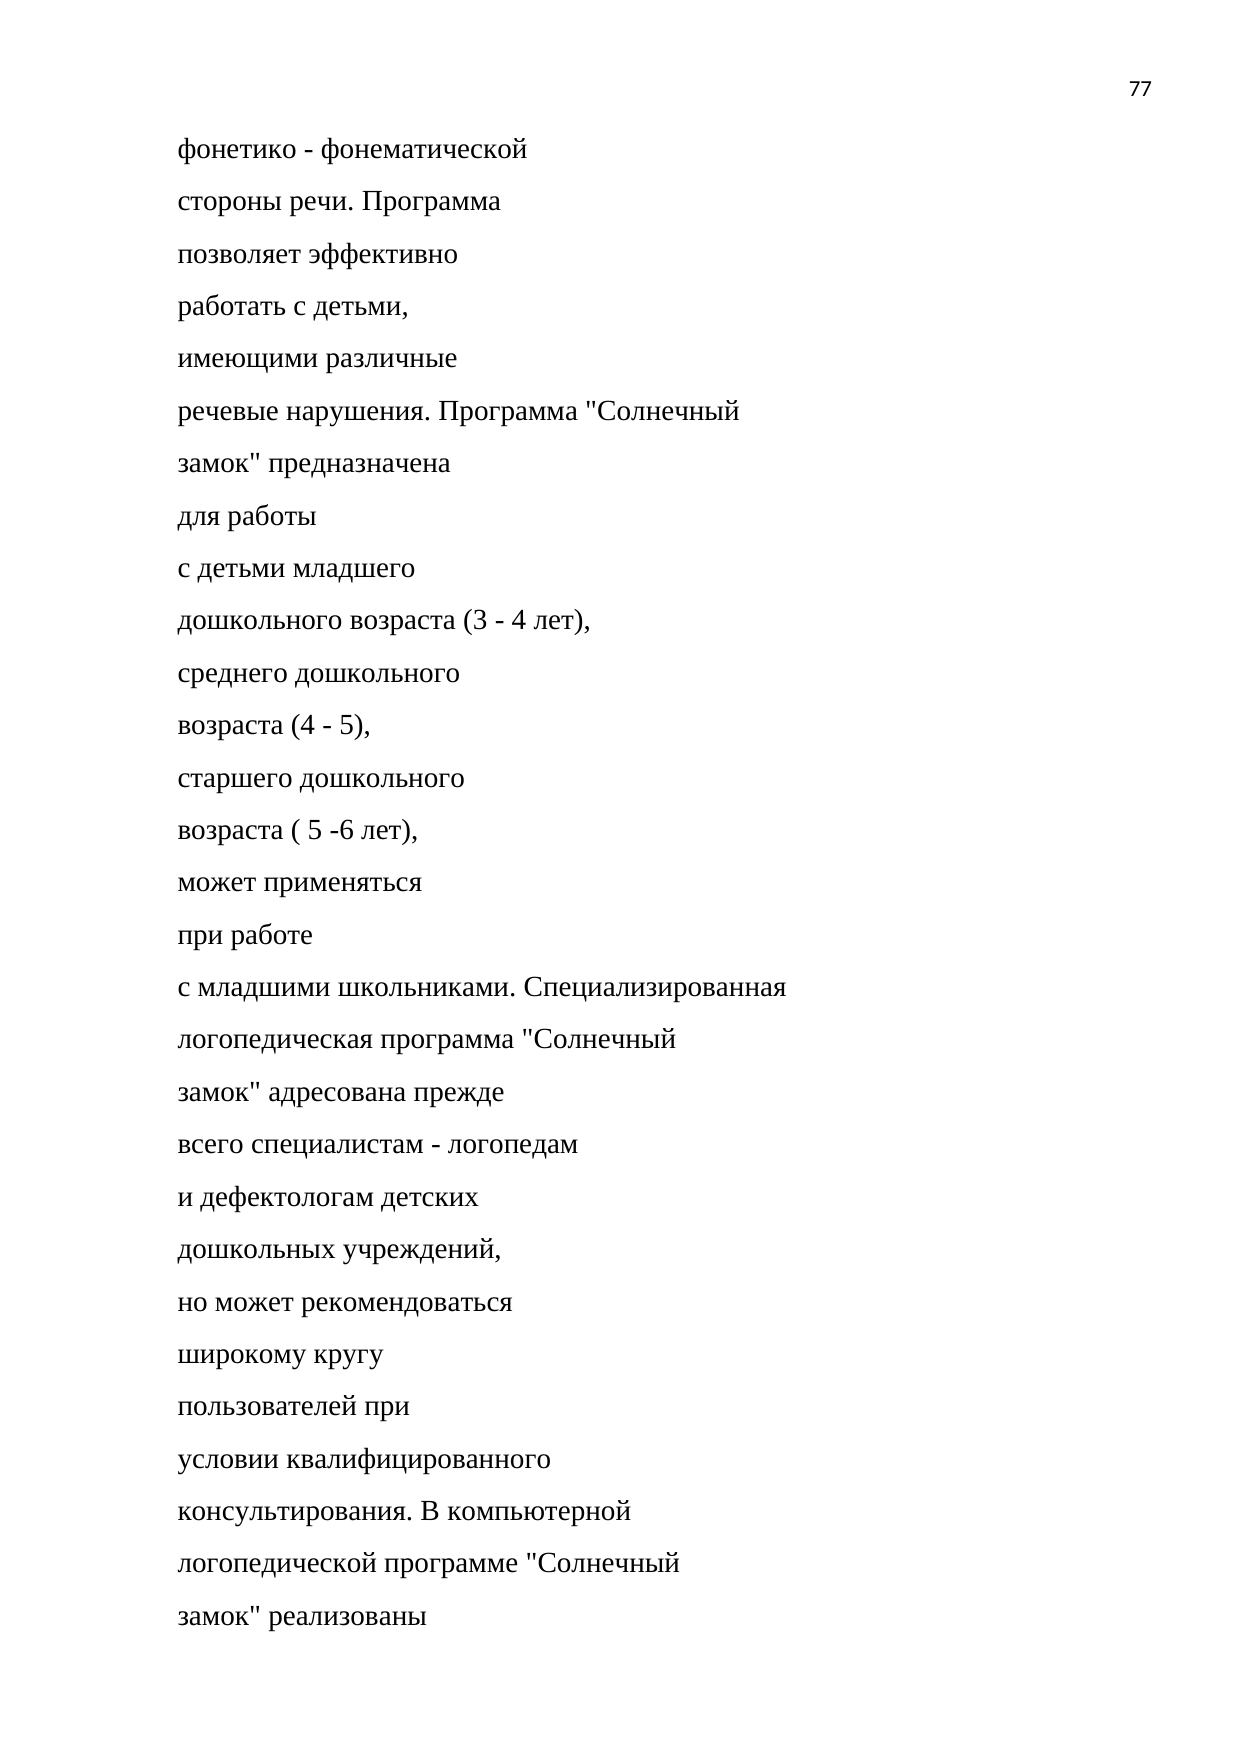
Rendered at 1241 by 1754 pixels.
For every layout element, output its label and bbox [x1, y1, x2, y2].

text [177, 130, 1152, 1633]
